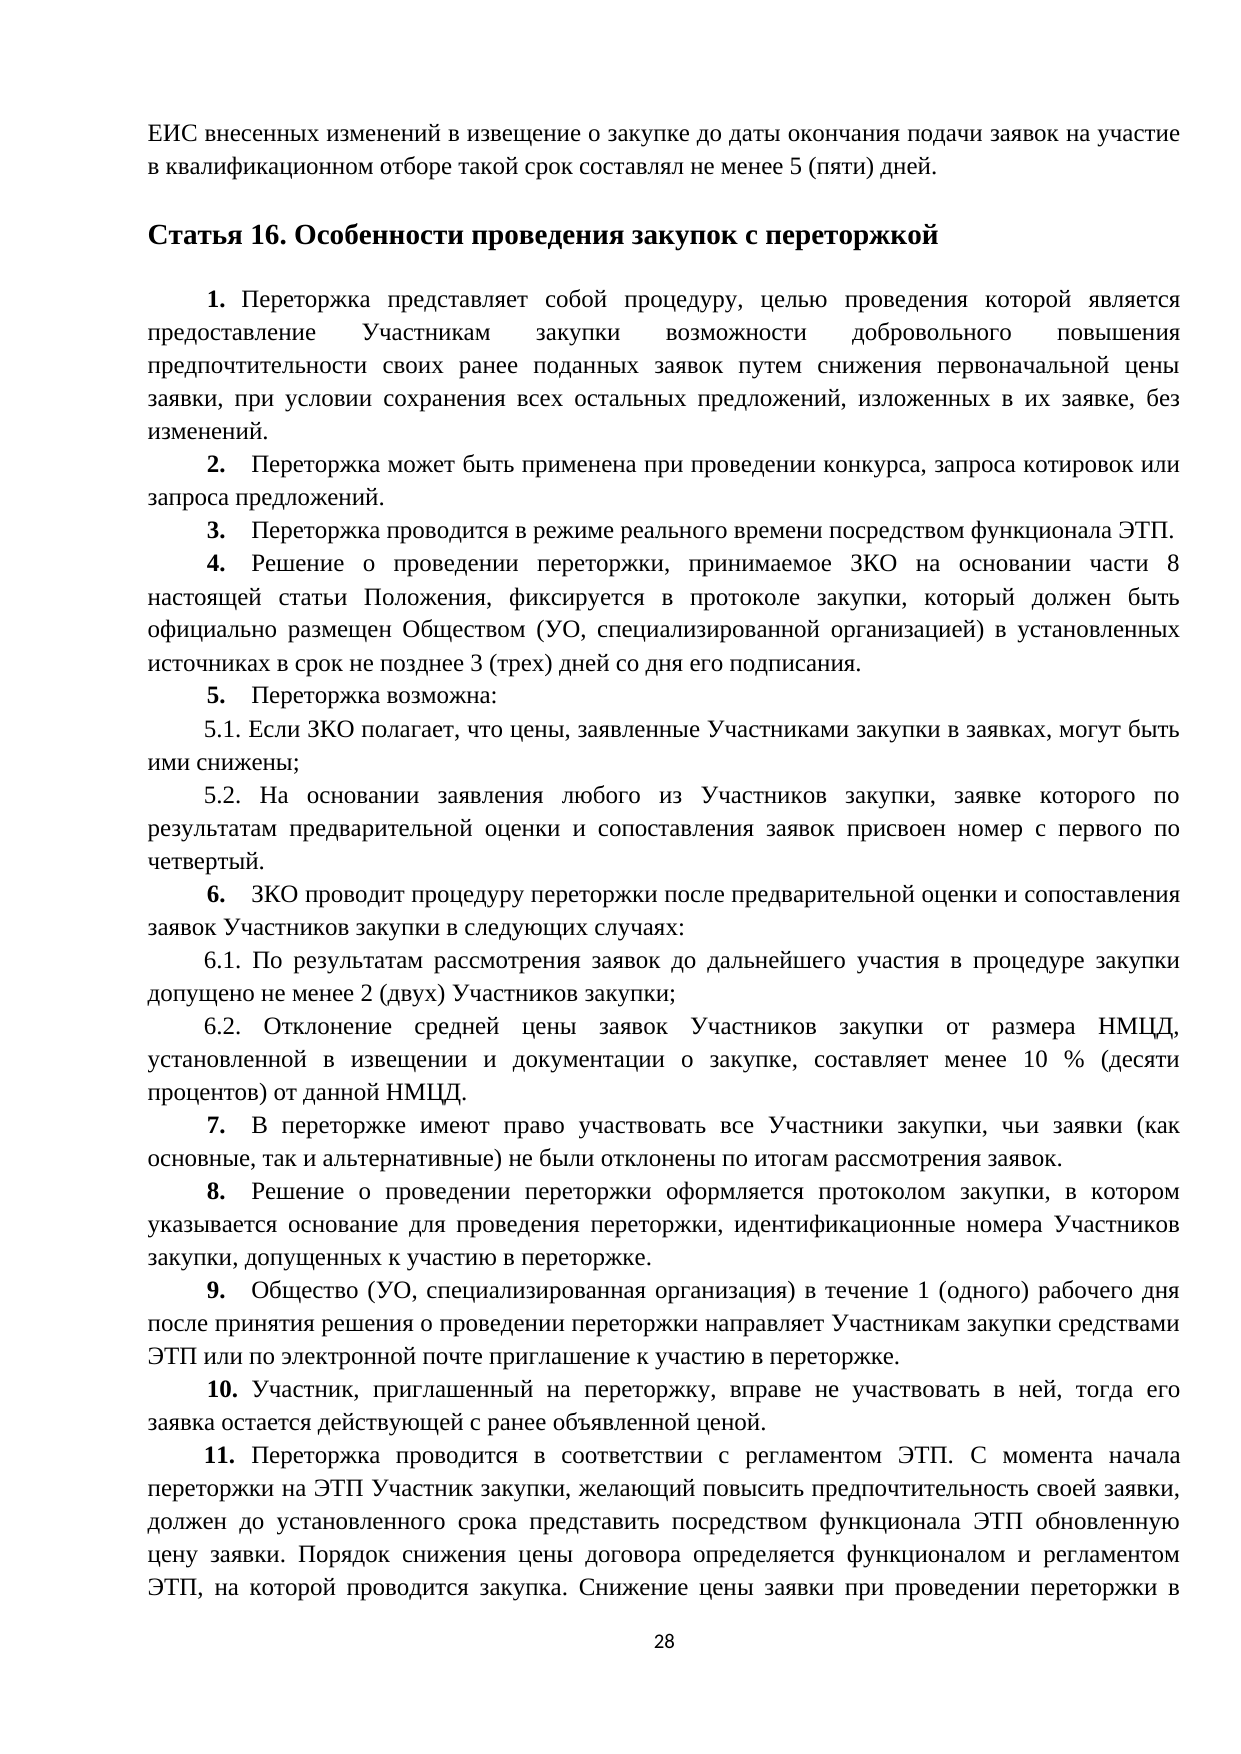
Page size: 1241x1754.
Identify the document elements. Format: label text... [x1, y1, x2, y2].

text 6.1. По результатам рассмотрения заявок до дальнейшего участия в процедуре закупки допущено не менее 2 (двух) Участников закупки; [147, 945, 1181, 1007]
list Решение о проведении переторжки оформляется протоколом закупки, в котором указывается основание для проведения переторжки, идентификационные номера Участников закупки, допущенных к участию в переторжке. [147, 1176, 1181, 1271]
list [147, 118, 1181, 180]
text 5.1. Если ЗКО полагает, что цены, заявленные Участниками закупки в заявках, могут быть ими снижены; [147, 714, 1181, 775]
list Решение о проведении переторжки, принимаемое ЗКО на основании части 8 настоящей статьи Положения, фиксируется в протоколе закупки, который должен быть официально размещен Обществом (УО, специализированной организацией) в установленных источниках в срок не позднее 3 (трех) дней со дня его подписания. [147, 548, 1181, 676]
list Переторжка может быть применена при проведении конкурса, запроса котировок или запроса предложений. [147, 449, 1181, 511]
text 5.2. На основании заявления любого из Участников закупки, заявке которого по результатам предварительной оценки и сопоставления заявок присвоен номер с первого по четвертый. [147, 780, 1181, 874]
list ЗКО проводит процедуру переторжки после предварительной оценки и сопоставления заявок Участников закупки в следующих случаях: [147, 879, 1181, 941]
text 6.2. Отклонение средней цены заявок Участников закупки от размера НМЦД, установленной в извещении и документации о закупке, составляет менее 10 % (десяти процентов) от данной НМЦД. [147, 1011, 1181, 1106]
list Переторжка проводится в режиме реального времени посредством функционала ЭТП. [147, 516, 1181, 544]
subtitle Статья 16. Особенности проведения закупок с переторжкой [147, 217, 1181, 251]
list Общество (УО, специализированная организация) в течение 1 (одного) рабочего дня после принятия решения о проведении переторжки направляет Участникам закупки средствами ЭТП или по электронной почте приглашение к участию в переторжке. [147, 1275, 1181, 1370]
list Участник, приглашенный на переторжку, вправе не участвовать в ней, тогда его заявка остается действующей с ранее объявленной ценой. [147, 1374, 1181, 1436]
list Переторжка возможна: [147, 681, 1181, 709]
list В переторжке имеют право участвовать все Участники закупки, чьи заявки (как основные, так и альтернативные) не были отклонены по итогам рассмотрения заявок. [147, 1110, 1181, 1172]
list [147, 1440, 1181, 1601]
list Переторжка представляет собой процедуру, целью проведения которой является предоставление Участникам закупки возможности добровольного повышения предпочтительности своих ранее поданных заявок путем снижения первоначальной цены заявки, при условии сохранения всех остальных предложений, изложенных в их заявке, без изменений. [147, 284, 1181, 445]
